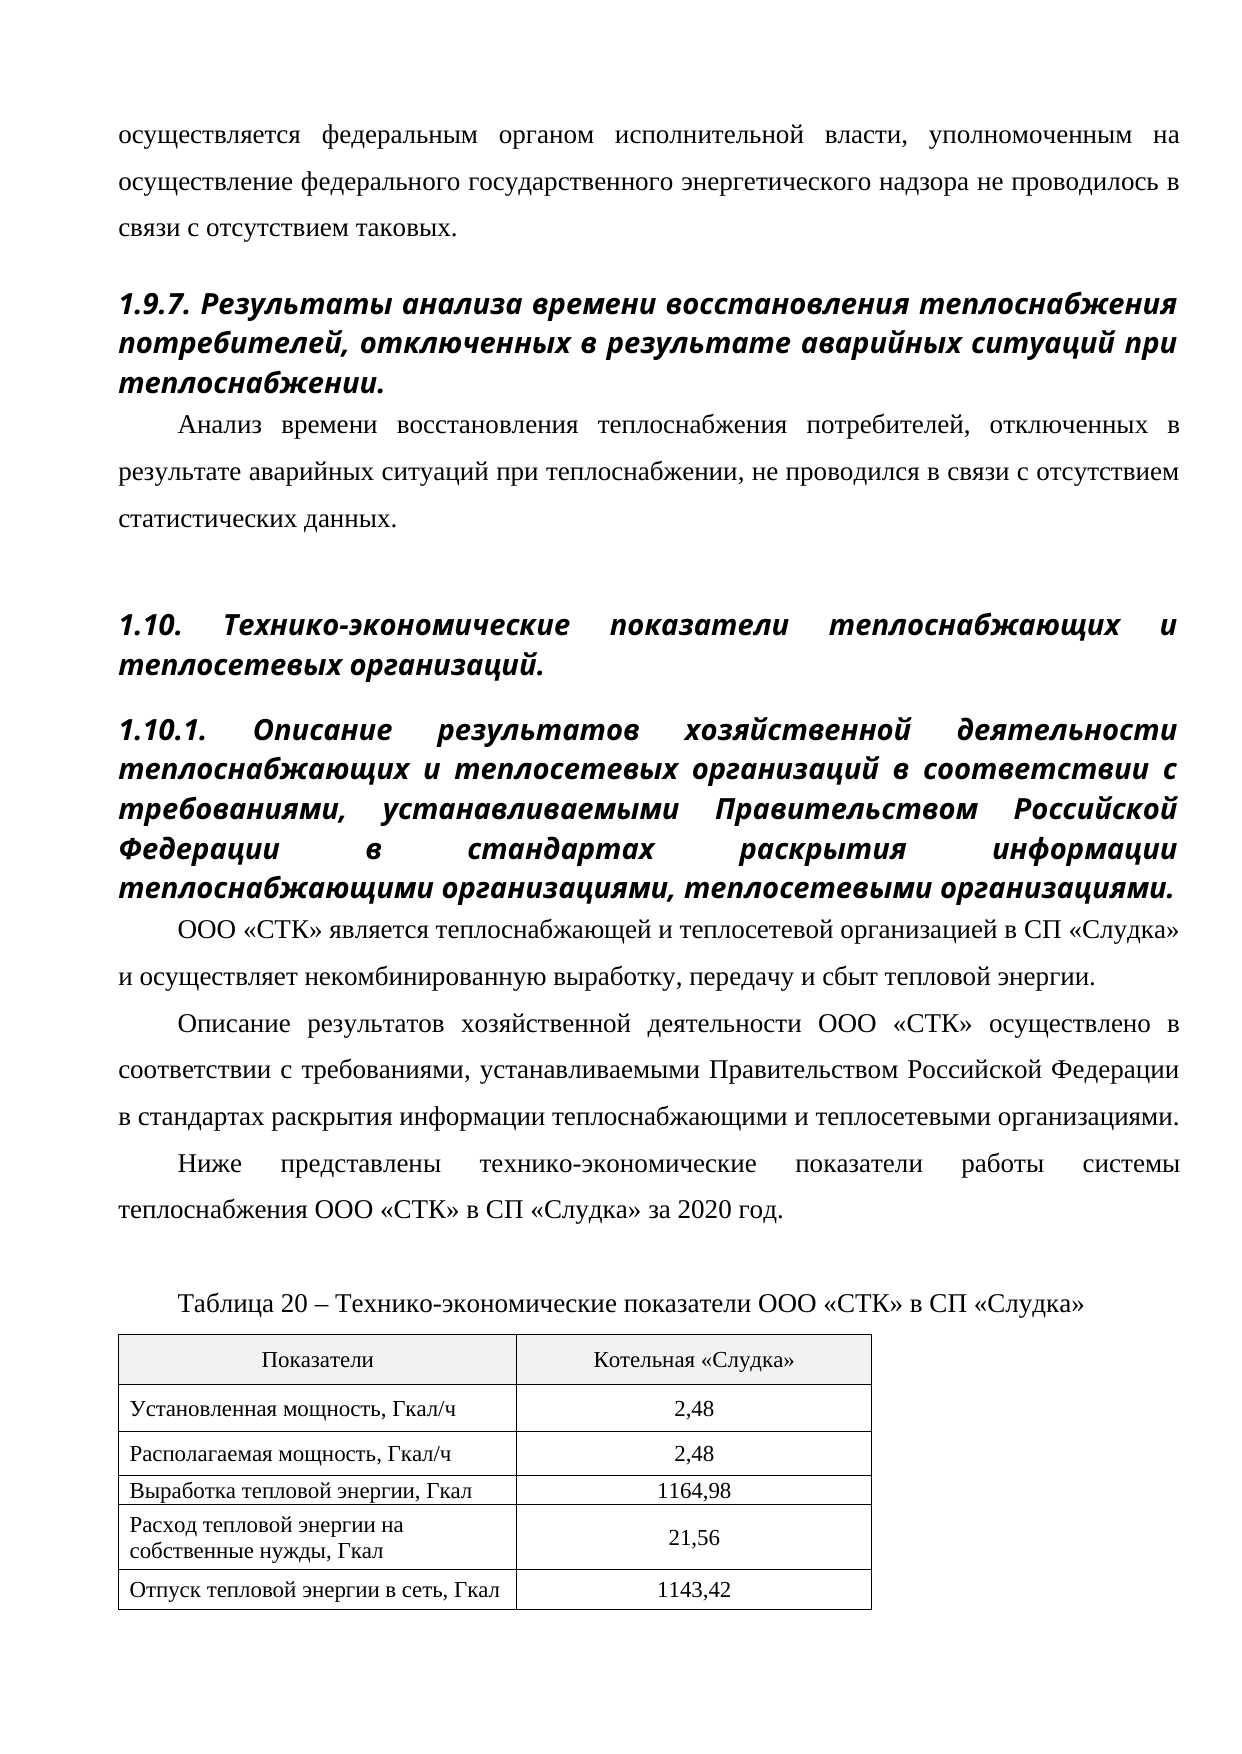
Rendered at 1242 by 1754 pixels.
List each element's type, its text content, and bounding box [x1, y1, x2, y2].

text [118, 118, 1181, 243]
table_cell 2,48 [517, 1385, 871, 1431]
text Анализ времени восстановления теплоснабжения потребителей, отключенных в результате аварийных ситуаций при теплоснабжении, не проводился в связи с отсутствием статистических данных. [118, 408, 1181, 533]
table_header Показатели [119, 1335, 516, 1384]
subtitle 1.10.1. Описание результатов хозяйственной деятельности теплоснабжающих и теплосетевых организаций в соответствии с требованиями, устанавливаемыми Правительством Российской Федерации в стандартах раскрытия информации теплоснабжающими организациями, теплосетевыми организациями. [118, 709, 1181, 907]
table_cell 2,48 [517, 1432, 871, 1475]
table_cell Отпуск тепловой энергии в сеть, Гкал [119, 1570, 516, 1609]
table_cell Выработка тепловой энергии, Гкал [119, 1476, 516, 1504]
text Таблица 20 – Технико-экономические показатели ООО «СТК» в СП «Слудка» [118, 1287, 1181, 1318]
table_cell 21,56 [517, 1505, 871, 1569]
table_cell Располагаемая мощность, Гкал/ч [119, 1432, 516, 1475]
text ООО «СТК» является теплоснабжающей и теплосетевой организацией в СП «Слудка» и осуществляет некомбинированную выработку, передачу и сбыт тепловой энергии. [118, 914, 1181, 991]
text Описание результатов хозяйственной деятельности ООО «СТК» осуществлено в соответствии с требованиями, устанавливаемыми Правительством Российской Федерации в стандартах раскрытия информации теплоснабжающими и теплосетевыми организациями. [118, 1007, 1181, 1131]
table_cell Расход тепловой энергии на собственные нужды, Гкал [119, 1505, 516, 1569]
subtitle 1.10. Технико-экономические показатели теплоснабжающих и теплосетевых организаций. [118, 604, 1181, 684]
table_header Котельная «Слудка» [517, 1335, 871, 1384]
text Ниже представлены технико-экономические показатели работы системы теплоснабжения ООО «СТК» в СП «Слудка» за 2020 год. [118, 1147, 1181, 1225]
table_cell 1143,42 [517, 1570, 871, 1609]
subtitle 1.9.7. Результаты анализа времени восстановления теплоснабжения потребителей, отключенных в результате аварийных ситуаций при теплоснабжении. [118, 283, 1181, 402]
table_cell 1164,98 [517, 1476, 871, 1504]
table_cell Установленная мощность, Гкал/ч [119, 1385, 516, 1431]
